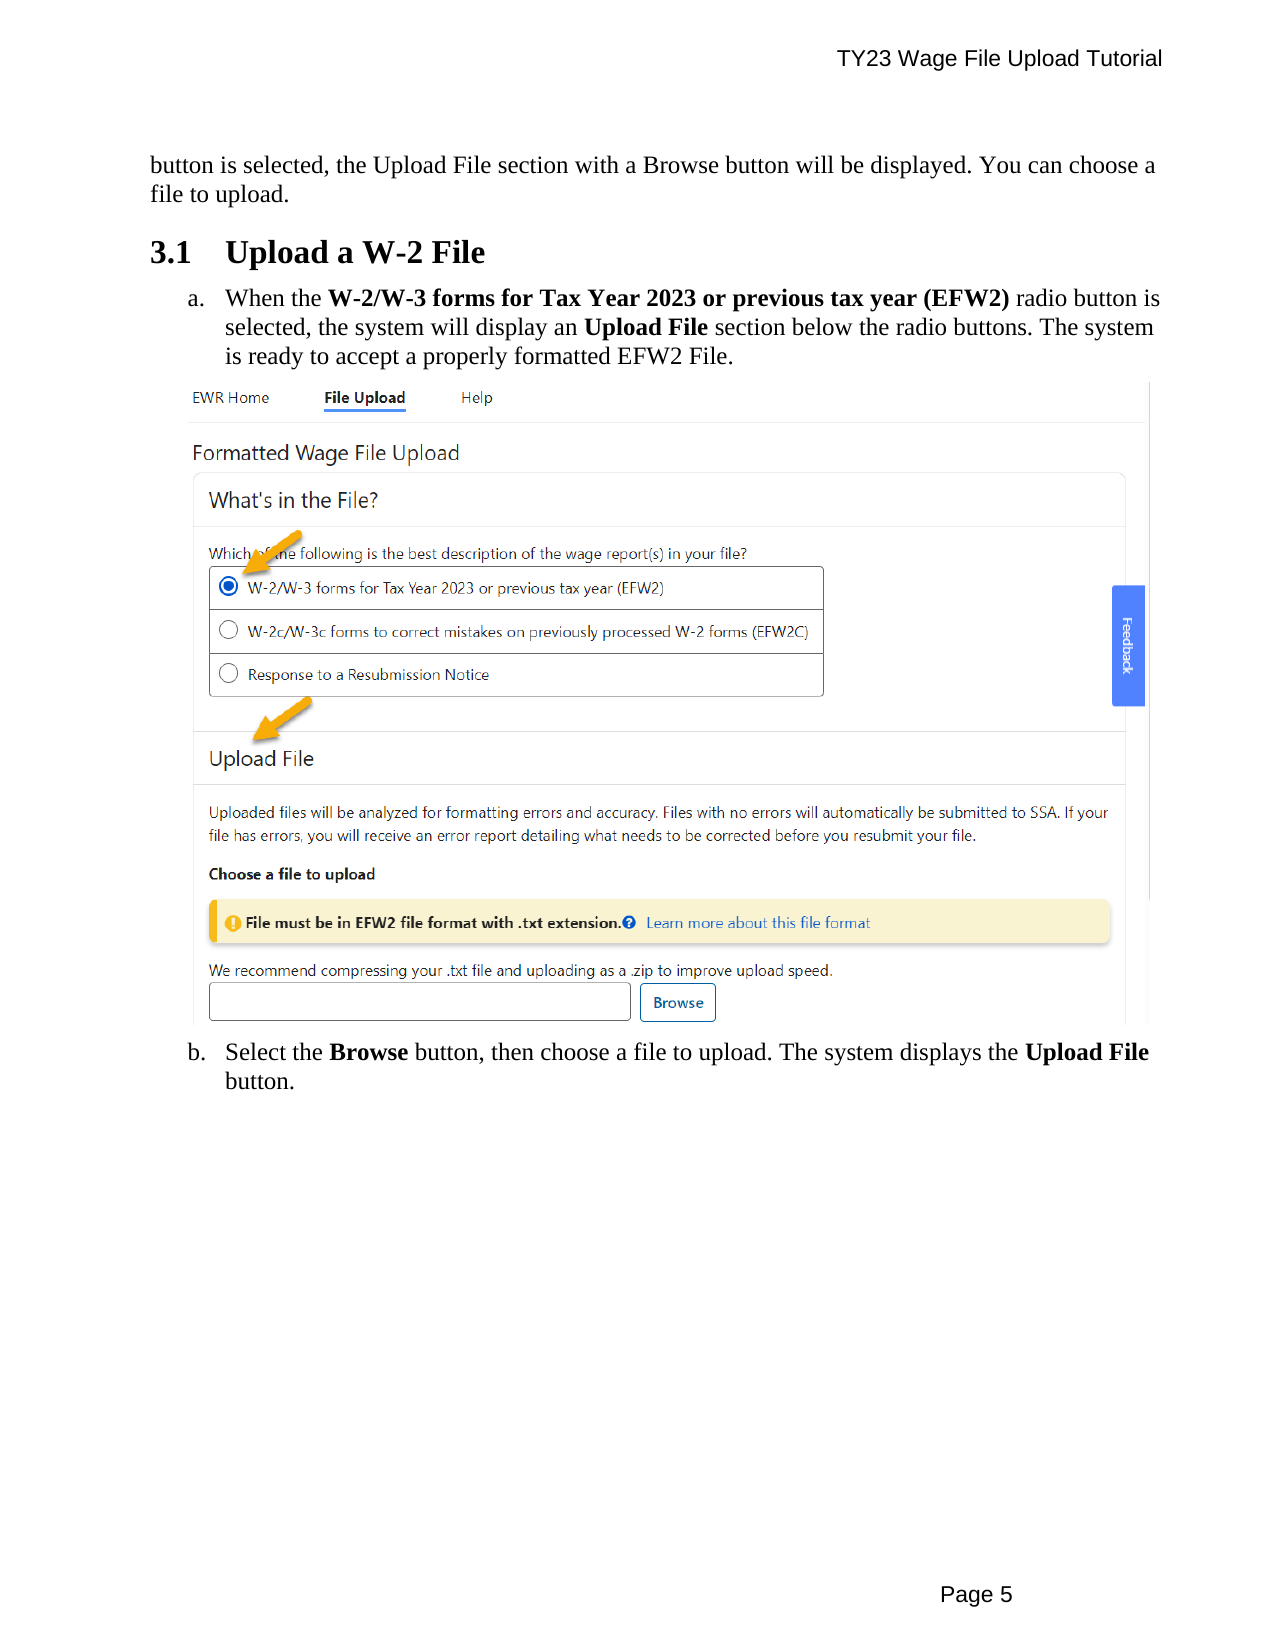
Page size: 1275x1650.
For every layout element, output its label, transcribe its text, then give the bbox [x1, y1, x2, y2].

picture [187, 382, 1150, 1025]
list When the W-2/W-3 forms for Tax Year 2023 or previous tax year (EFW2) radio button is selected, the system will display an Upload File section below the radio buttons. The system is ready to accept a properly formatted EFW2 File. [187, 283, 1162, 369]
subtitle Upload a W-2 File [150, 232, 1162, 271]
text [150, 150, 1162, 207]
list Select the Browse button, then choose a file to upload. The system displays the Upload File button. [187, 1037, 1162, 1094]
